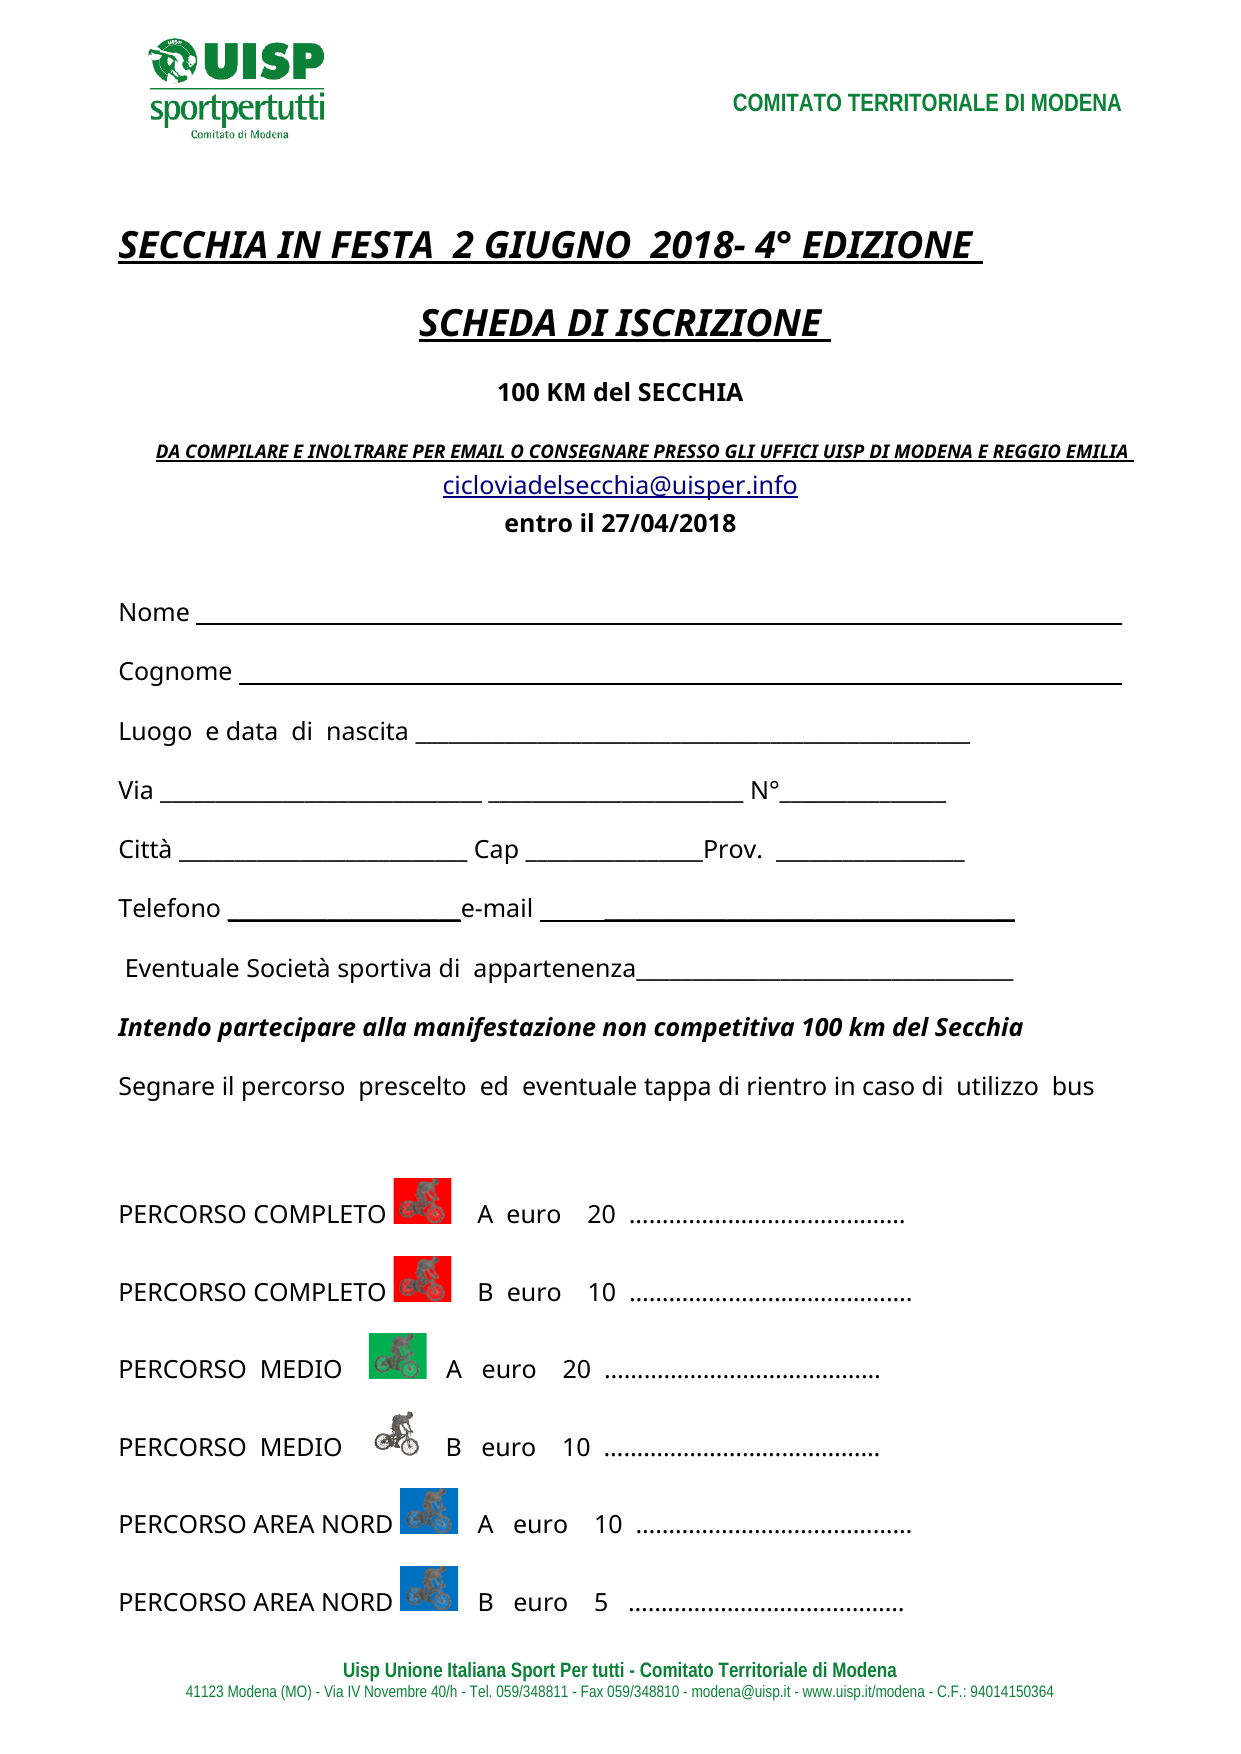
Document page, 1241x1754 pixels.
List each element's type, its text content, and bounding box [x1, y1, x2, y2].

text SECCHIA IN FESTA 2 GIUGNO 2018- 4° EDIZIONE [118, 218, 1122, 269]
text PERCORSO COMPLETO B euro 10 ……………………………………. [118, 1256, 1122, 1308]
text Intendo partecipare alla manifestazione non competitiva 100 km del Secchia [118, 1009, 1122, 1044]
text Segnare il percorso prescelto ed eventuale tappa di rientro in caso di utilizzo bus [118, 1069, 1122, 1103]
picture [368, 1411, 426, 1456]
text PERCORSO MEDIO A euro 20 …………………………………… [118, 1334, 1122, 1386]
text cicloviadelsecchia@uisper.info [118, 467, 1122, 501]
text 100 KM del SECCHIA [118, 375, 1122, 409]
text SCHEDA DI ISCRIZIONE [118, 296, 1122, 347]
picture [400, 1566, 459, 1611]
picture [368, 1333, 427, 1379]
text Luogo e data di nascita __________________________________________________ [118, 713, 1122, 747]
picture [393, 1256, 452, 1302]
text DA COMPILARE E INOLTRARE PER EMAIL O CONSEGNARE PRESSO GLI UFFICI UISP DI MODENA E REGGIO EMILIA [74, 438, 1196, 464]
text PERCORSO AREA NORD A euro 10 …………………………………… [118, 1488, 1122, 1541]
text Città __________________________ Cap ________________Prov. _________________ [118, 832, 1122, 866]
text Nome ____________________________________________________________________ [118, 595, 1122, 629]
text Cognome [118, 654, 1122, 688]
picture [129, 37, 344, 157]
text Telefono _____________________e-mail _____________________________________ [118, 891, 1122, 925]
text Via _____________________________ _______________________ N°_______________ [118, 772, 1122, 807]
text PERCORSO MEDIO B euro 10 …………………………………… [118, 1411, 1122, 1463]
text PERCORSO COMPLETO A euro 20 …………………………………… [118, 1179, 1122, 1231]
text PERCORSO AREA NORD B euro 5 …………………………………… [118, 1566, 1122, 1618]
text entro il 27/04/2018 [118, 506, 1122, 540]
picture [393, 1178, 452, 1224]
picture [400, 1488, 459, 1534]
text Eventuale Società sportiva di appartenenza__________________________________ [118, 950, 1122, 984]
